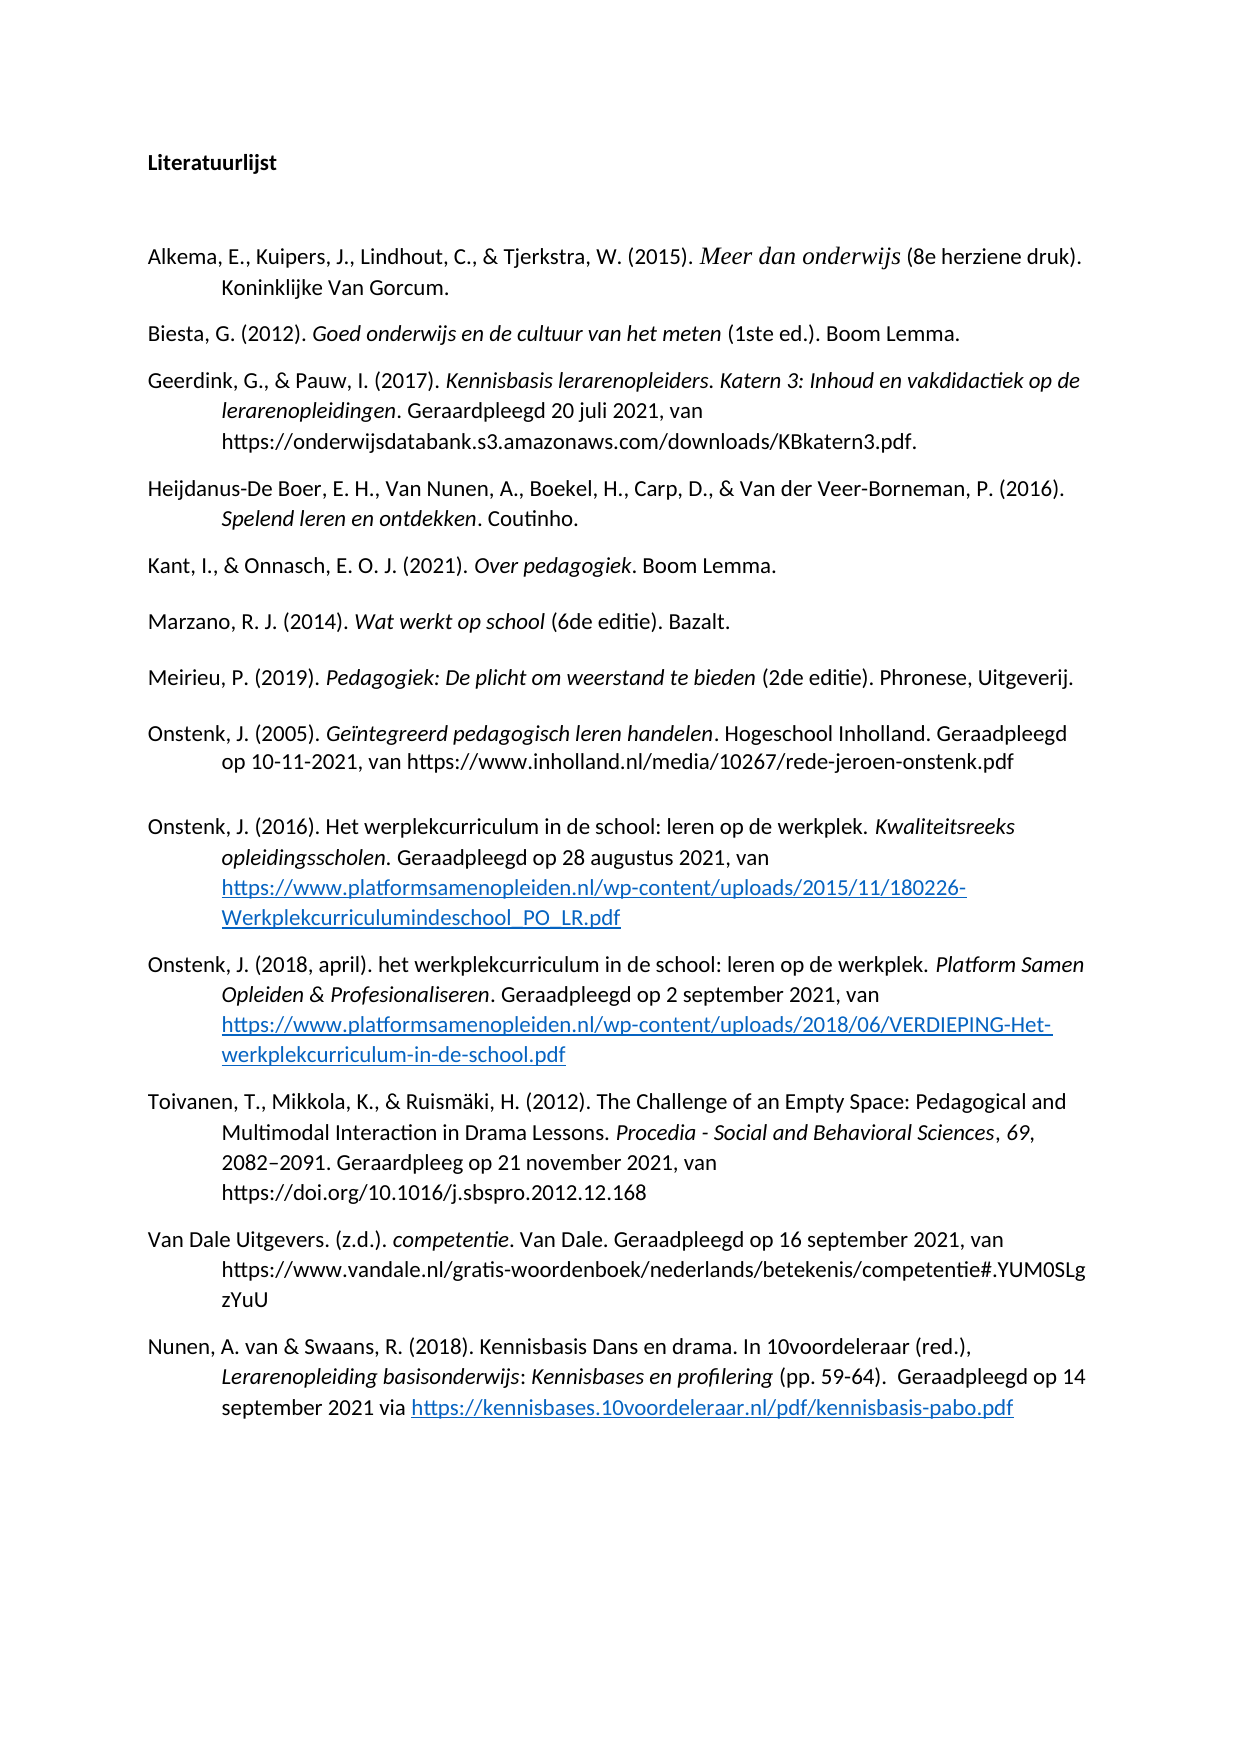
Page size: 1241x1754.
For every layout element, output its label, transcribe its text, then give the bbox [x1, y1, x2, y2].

text Meirieu, P. (2019). Pedagogiek: De plicht om weerstand te bieden (2de editie). Phronese, Uitgeverij. [148, 663, 1093, 691]
text Biesta, G. (2012). Goed onderwijs en de cultuur van het meten (1ste ed.). Boom Lemma. [148, 319, 1093, 347]
text Geerdink, G., & Pauw, I. (2017). Kennisbasis lerarenopleiders. Katern 3: Inhoud en vakdidactiek op de lerarenopleidingen. Geraardpleegd 20 juli 2021, van https://onderwijsdatabank.s3.amazonaws.com/downloads/KBkatern3.pdf. [148, 366, 1093, 455]
text Onstenk, J. (2016). Het werplekcurriculum in de school: leren op de werkplek. Kwaliteitsreeks opleidingsscholen. Geraadpleegd op 28 augustus 2021, van https://www.platformsamenopleiden.nl/wp-content/uploads/2015/11/180226-Werkplekcurriculumindeschool_PO_LR.pdf [148, 812, 1093, 931]
text Onstenk, J. (2005). Geïntegreerd pedagogisch leren handelen. Hogeschool Inholland. Geraadpleegd op 10-11-2021, van https://www.inholland.nl/media/10267/rede-jeroen-onstenk.pdf [148, 719, 1093, 775]
text Toivanen, T., Mikkola, K., & Ruismäki, H. (2012). The Challenge of an Empty Space: Pedagogical and Multimodal Interaction in Drama Lessons. Procedia - Social and Behavioral Sciences, 69, 2082–2091. Geraardpleeg op 21 november 2021, van https://doi.org/10.1016/j.sbspro.2012.12.168 [148, 1087, 1093, 1206]
text Heijdanus-De Boer, E. H., Van Nunen, A., Boekel, H., Carp, D., & Van der Veer-Borneman, P. (2016). Spelend leren en ontdekken. Coutinho. [148, 474, 1093, 532]
text Van Dale Uitgevers. (z.d.). competentie. Van Dale. Geraadpleegd op 16 september 2021, van https://www.vandale.nl/gratis-woordenboek/nederlands/betekenis/competentie#.YUM0SLgzYuU [148, 1225, 1093, 1313]
text Kant, I., & Onnasch, E. O. J. (2021). Over pedagogiek. Boom Lemma. [148, 551, 1093, 579]
text Alkema, E., Kuipers, J., Lindhout, C., & Tjerkstra, W. (2015). Meer dan onderwijs (8e herziene druk). Koninklijke Van Gorcum. [148, 241, 1093, 301]
text Onstenk, J. (2018, april). het werkplekcurriculum in de school: leren op de werkplek. Platform Samen Opleiden & Profesionaliseren. Geraadpleegd op 2 september 2021, van https://www.platformsamenopleiden.nl/wp-content/uploads/2018/06/VERDIEPING-Het-werkplekcurriculum-in-de-school.pdf [148, 950, 1093, 1068]
text Nunen, A. van & Swaans, R. (2018). Kennisbasis Dans en drama. In 10voordeleraar (red.), Lerarenopleiding basisonderwijs: Kennisbases en profilering (pp. 59-64). Geraadpleegd op 14 september 2021 via https://kennisbases.10voordeleraar.nl/pdf/kennisbasis-pabo.pdf [148, 1332, 1093, 1421]
text Literatuurlijst [148, 148, 1093, 176]
text Marzano, R. J. (2014). Wat werkt op school (6de editie). Bazalt. [148, 607, 1093, 635]
